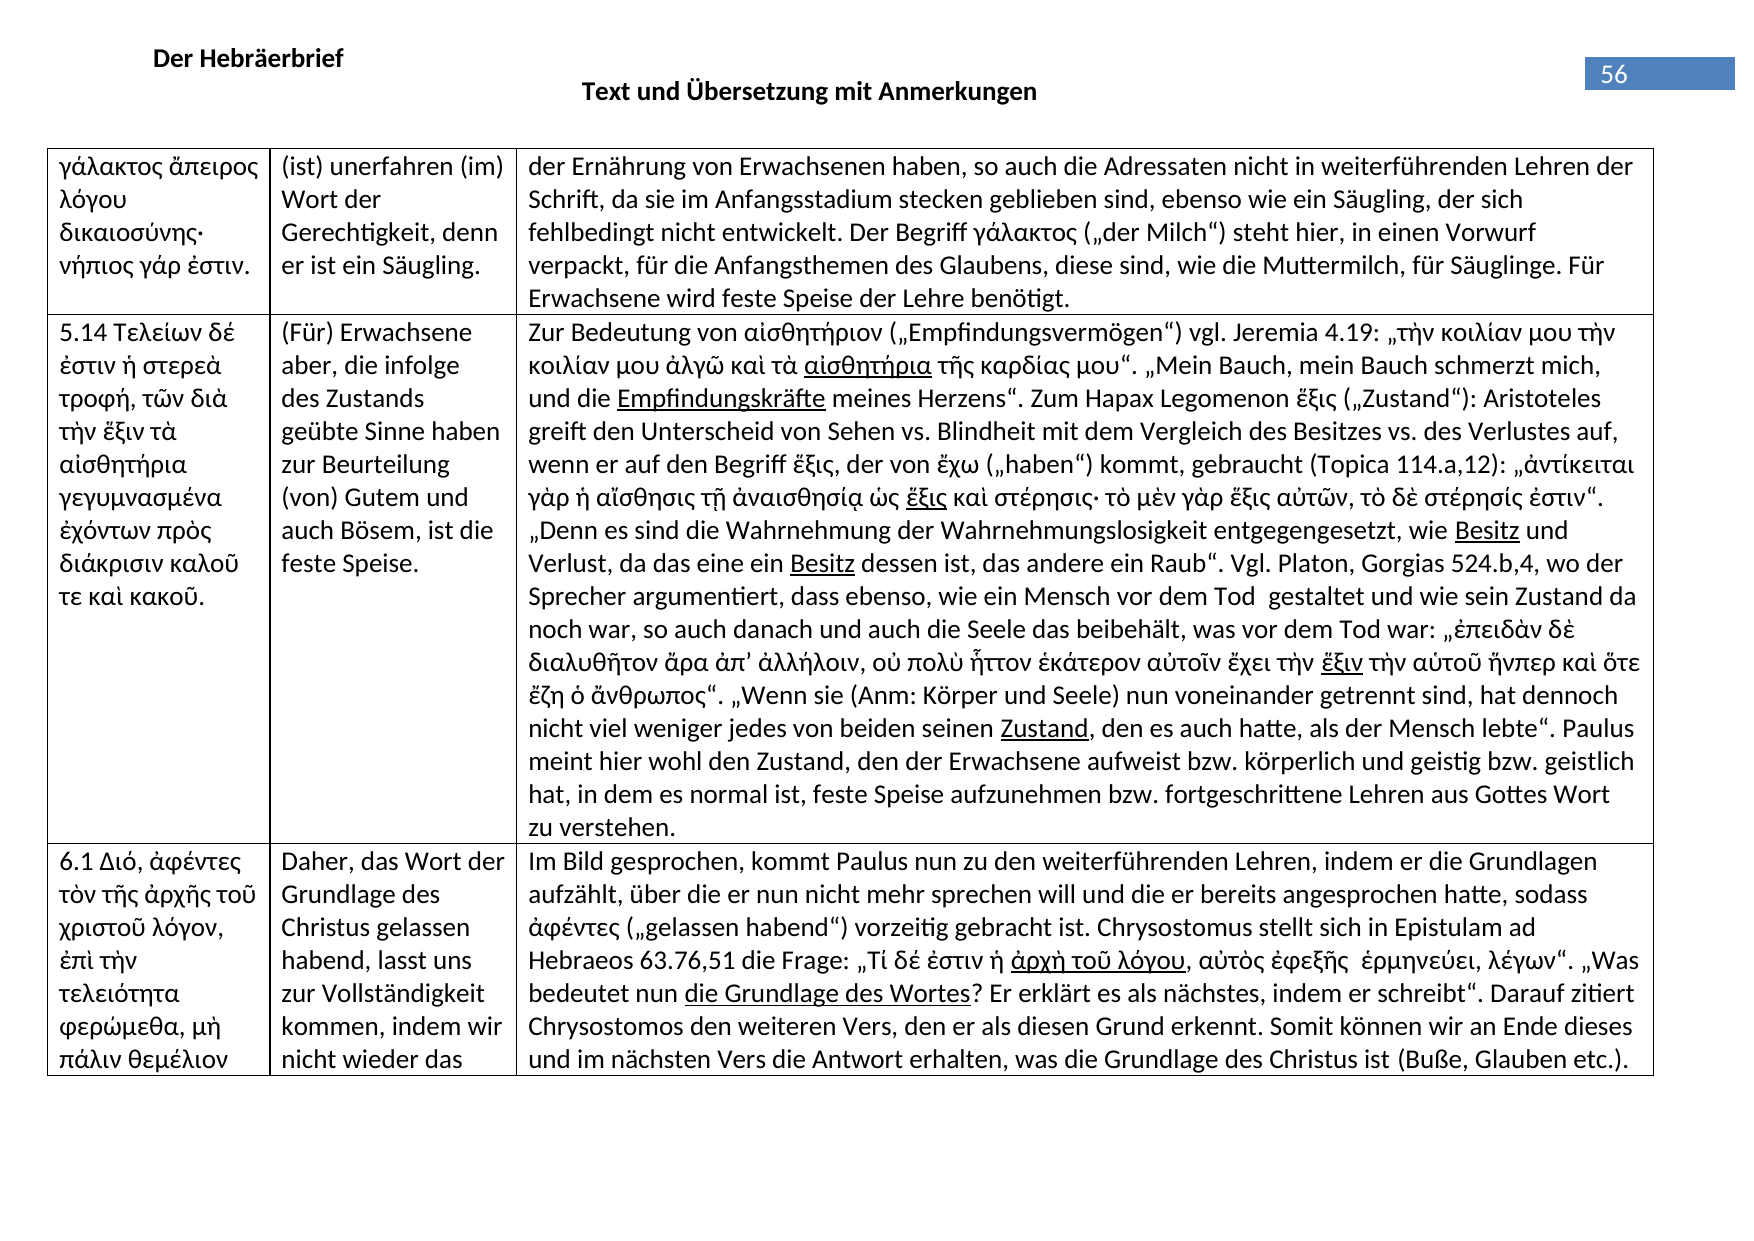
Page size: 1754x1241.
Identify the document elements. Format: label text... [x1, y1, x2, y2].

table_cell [271, 844, 516, 1075]
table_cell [517, 149, 1653, 314]
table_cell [517, 844, 1653, 1075]
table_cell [48, 149, 269, 314]
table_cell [48, 844, 269, 1075]
table_cell Zur Bedeutung von αἰσθητήριον („Empfindungsvermögen“) vgl. Jeremia 4.19: „τὴν κοιλίαν μου τὴν κοιλίαν μου ἀλγῶ καὶ τὰ αἰσθητήρια τῆς καρδίας μου“. „Mein Bauch, mein Bauch schmerzt mich, und die Empfindungskräfte meines Herzens“. Zum Hapax Legomenon ἕξις („Zustand“): Aristoteles greift den Unterscheid von Sehen vs. Blindheit mit dem Vergleich des Besitzes vs. des Verlustes auf, wenn er auf den Begriff ἕξις, der von ἔχω („haben“) kommt, gebraucht (Topica 114.a,12): „ἀντίκειται γὰρ ἡ αἴσθησις τῇ ἀναισθησίᾳ ὡς ἕξις καὶ στέρησις· τὸ μὲν γὰρ ἕξις αὐτῶν, τὸ δὲ στέρησίς ἐστιν“. „Denn es sind die Wahrnehmung der Wahrnehmungslosigkeit entgegengesetzt, wie Besitz und Verlust, da das eine ein Besitz dessen ist, das andere ein Raub“. Vgl. Platon, Gorgias 524.b,4, wo der Sprecher argumentiert, dass ebenso, wie ein Mensch vor dem Tod gestaltet und wie sein Zustand da noch war, so auch danach und auch die Seele das beibehält, was vor dem Tod war: „ἐπειδὰν δὲ διαλυθῆτον ἄρα ἀπ’ ἀλλήλοιν, οὐ πολὺ ἧττον ἑκάτερον αὐτοῖν ἔχει τὴν ἕξιν τὴν αὑτοῦ ἥνπερ καὶ ὅτε ἔζη ὁ ἄνθρωπος“. „Wenn sie (Anm: Körper und Seele) nun voneinander getrennt sind, hat dennoch nicht viel weniger jedes von beiden seinen Zustand, den es auch hatte, als der Mensch lebte“. Paulus meint hier wohl den Zustand, den der Erwachsene aufweist bzw. körperlich und geistig bzw. geistlich hat, in dem es normal ist, feste Speise aufzunehmen bzw. fortgeschrittene Lehren aus Gottes Wort zu verstehen. [517, 315, 1653, 843]
table_cell 5.14 Τελείων δέ ἐστιν ἡ στερεὰ τροφή, τῶν διὰ τὴν ἕξιν τὰ αἰσθητήρια γεγυμνασμένα ἐχόντων πρὸς διάκρισιν καλοῦ τε καὶ κακοῦ. [48, 315, 269, 843]
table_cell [271, 149, 516, 314]
table_cell (Für) Erwachsene aber, die infolge des Zustands geübte Sinne haben zur Beurteilung (von) Gutem und auch Bösem, ist die feste Speise. [271, 315, 516, 843]
